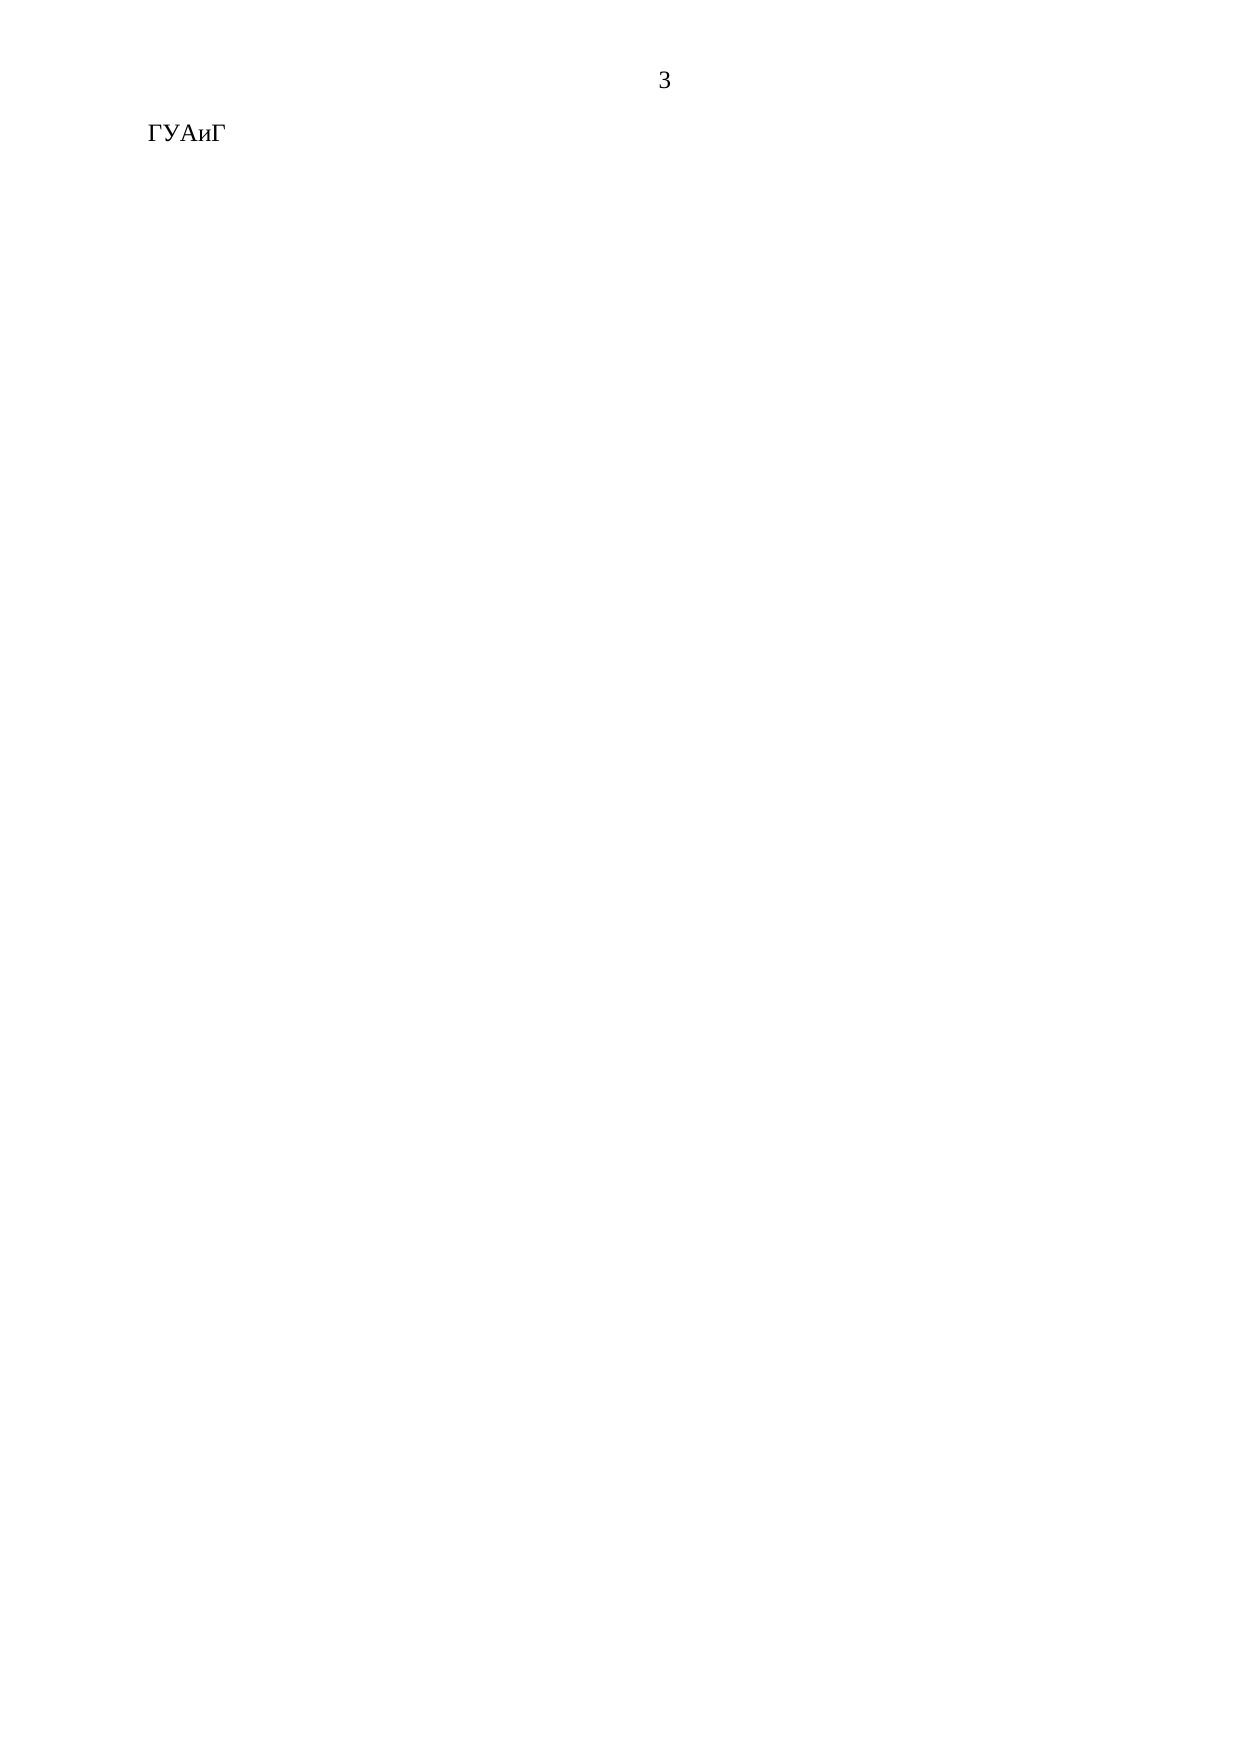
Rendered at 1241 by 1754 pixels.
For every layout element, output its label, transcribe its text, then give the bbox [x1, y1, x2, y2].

text ГУАиГ [148, 118, 1181, 147]
